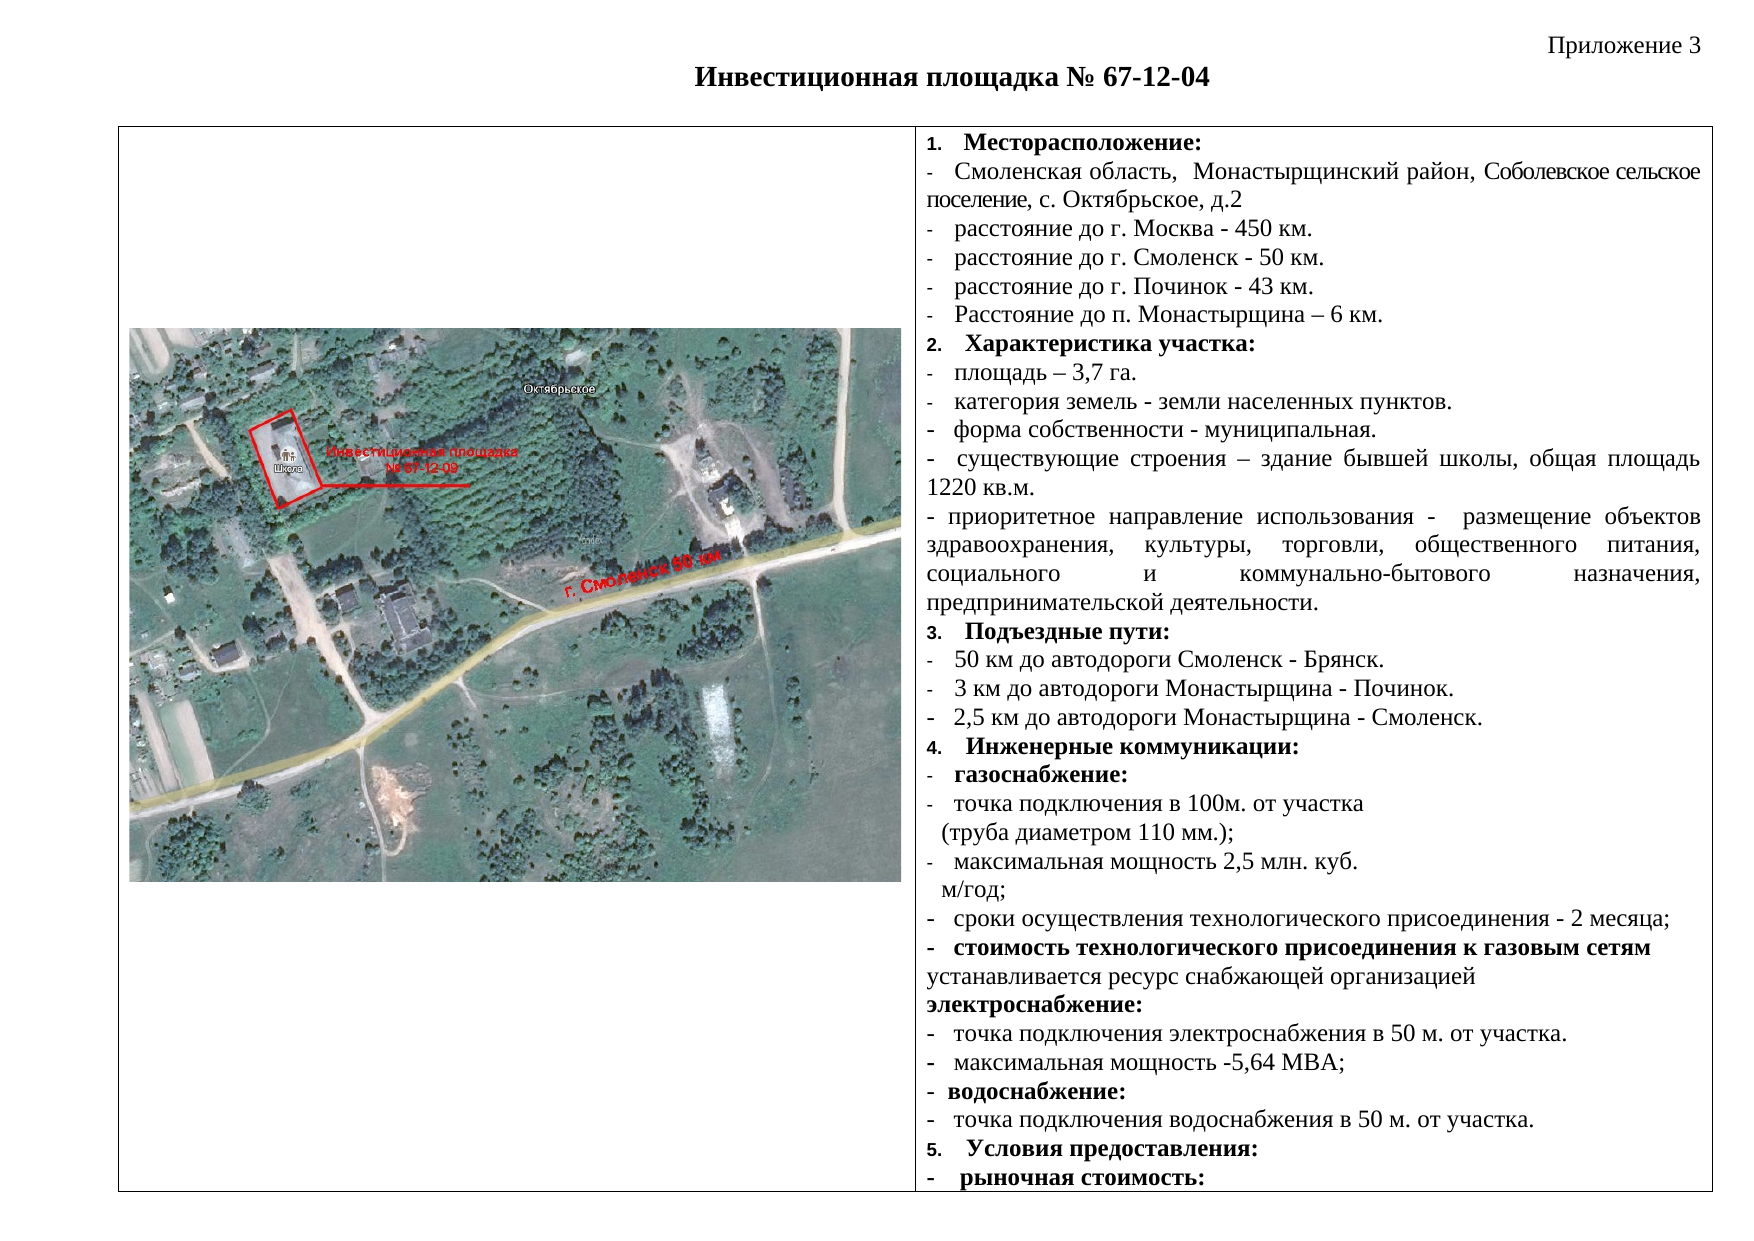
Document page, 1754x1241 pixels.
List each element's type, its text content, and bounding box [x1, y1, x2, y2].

table_cell [119, 127, 915, 1191]
picture [129, 328, 902, 882]
table_header Приложение 3 Инвестиционная площадка № 67-12-04 [118, 30, 1712, 126]
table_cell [916, 127, 1712, 1191]
